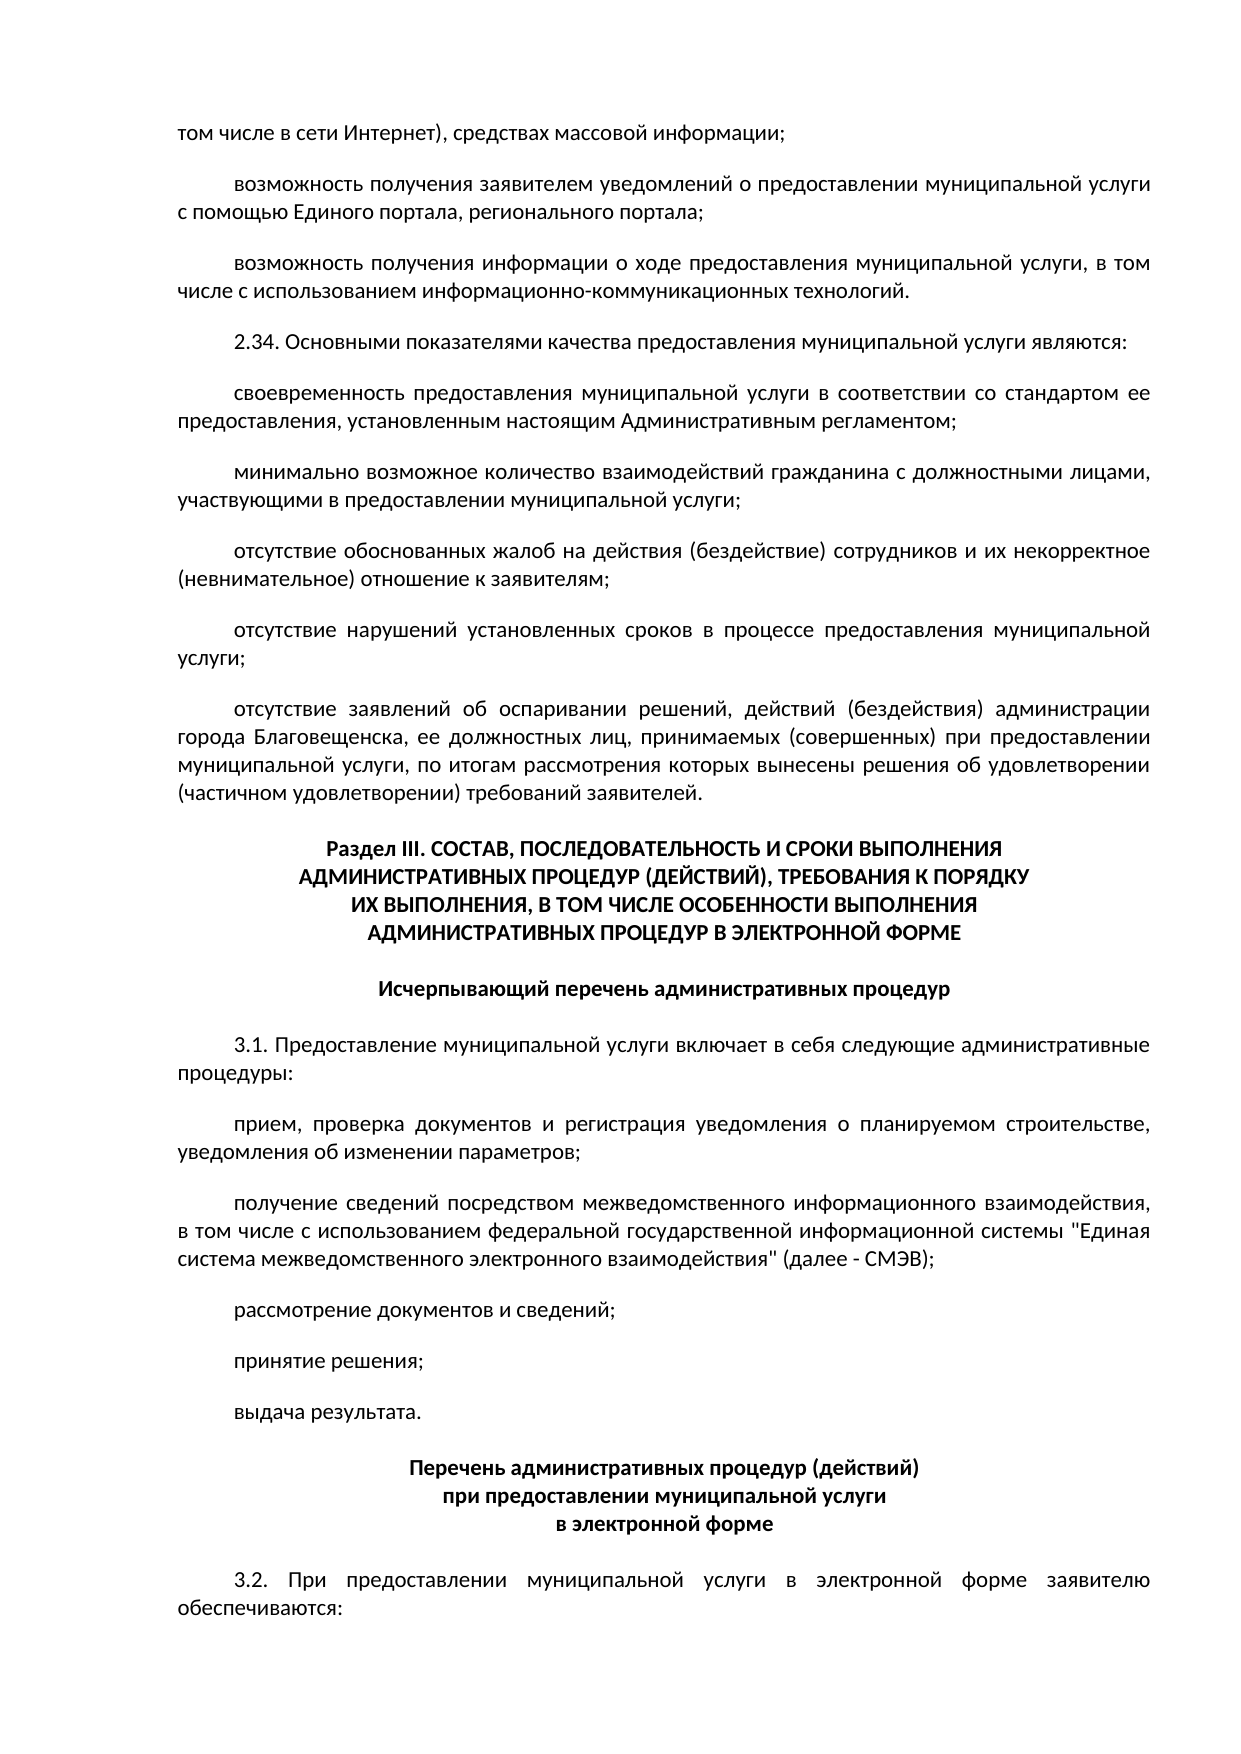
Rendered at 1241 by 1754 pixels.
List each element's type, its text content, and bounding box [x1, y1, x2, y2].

text 2.34. Основными показателями качества предоставления муниципальной услуги являются: [177, 327, 1152, 355]
text отсутствие нарушений установленных сроков в процессе предоставления муниципальной услуги; [177, 615, 1152, 671]
title Раздел III. СОСТАВ, ПОСЛЕДОВАТЕЛЬНОСТЬ И СРОКИ ВЫПОЛНЕНИЯ [177, 834, 1152, 862]
text получение сведений посредством межведомственного информационного взаимодействия, в том числе с использованием федеральной государственной информационной системы "Единая система межведомственного электронного взаимодействия" (далее - СМЭВ); [177, 1188, 1152, 1272]
text отсутствие заявлений об оспаривании решений, действий (бездействия) администрации города Благовещенска, ее должностных лиц, принимаемых (совершенных) при предоставлении муниципальной услуги, по итогам рассмотрения которых вынесены решения об удовлетворении (частичном удовлетворении) требований заявителей. [177, 694, 1152, 806]
title Перечень административных процедур (действий) [177, 1453, 1152, 1481]
text 3.1. Предоставление муниципальной услуги включает в себя следующие административные процедуры: [177, 1030, 1152, 1086]
text 3.2. При предоставлении муниципальной услуги в электронной форме заявителю обеспечиваются: [177, 1565, 1152, 1621]
title ИХ ВЫПОЛНЕНИЯ, В ТОМ ЧИСЛЕ ОСОБЕННОСТИ ВЫПОЛНЕНИЯ [177, 890, 1152, 918]
title в электронной форме [177, 1509, 1152, 1537]
text возможность получения информации о ходе предоставления муниципальной услуги, в том числе с использованием информационно-коммуникационных технологий. [177, 248, 1152, 304]
title АДМИНИСТРАТИВНЫХ ПРОЦЕДУР В ЭЛЕКТРОННОЙ ФОРМЕ [177, 918, 1152, 946]
text выдача результата. [177, 1397, 1152, 1425]
title Исчерпывающий перечень административных процедур [177, 974, 1152, 1002]
text принятие решения; [177, 1346, 1152, 1374]
text своевременность предоставления муниципальной услуги в соответствии со стандартом ее предоставления, установленным настоящим Административным регламентом; [177, 378, 1152, 434]
title АДМИНИСТРАТИВНЫХ ПРОЦЕДУР (ДЕЙСТВИЙ), ТРЕБОВАНИЯ К ПОРЯДКУ [177, 862, 1152, 890]
text рассмотрение документов и сведений; [177, 1295, 1152, 1323]
text прием, проверка документов и регистрация уведомления о планируемом строительстве, уведомления об изменении параметров; [177, 1109, 1152, 1165]
title при предоставлении муниципальной услуги [177, 1481, 1152, 1509]
text отсутствие обоснованных жалоб на действия (бездействие) сотрудников и их некорректное (невнимательное) отношение к заявителям; [177, 536, 1152, 592]
text возможность получения заявителем уведомлений о предоставлении муниципальной услуги с помощью Единого портала, регионального портала; [177, 169, 1152, 225]
text минимально возможное количество взаимодействий гражданина с должностными лицами, участвующими в предоставлении муниципальной услуги; [177, 457, 1152, 513]
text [177, 118, 1152, 146]
